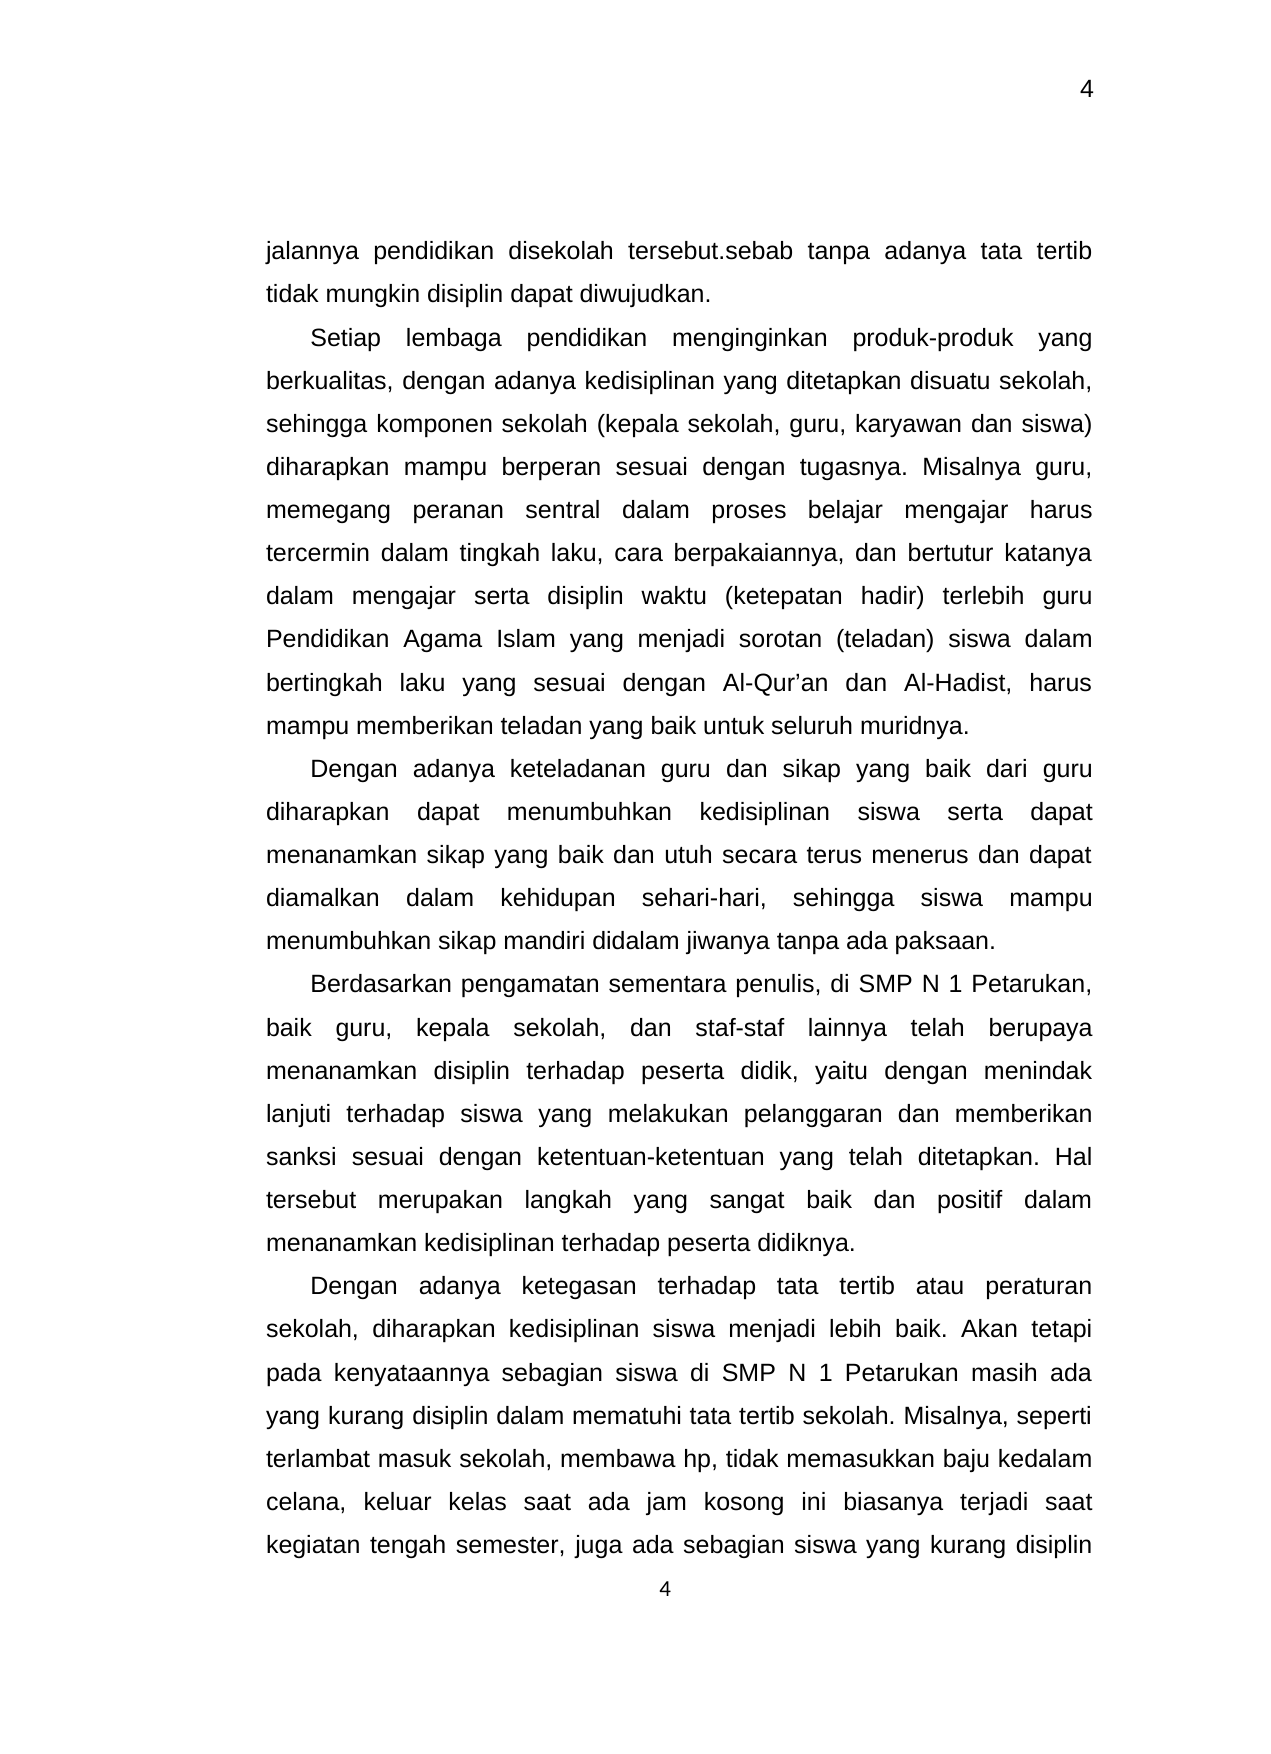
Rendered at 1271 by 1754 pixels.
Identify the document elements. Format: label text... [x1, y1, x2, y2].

text Berdasarkan pengamatan sementara penulis, di SMP N 1 Petarukan, baik guru, kepala sekolah, dan staf-staf lainnya telah berupaya menanamkan disiplin terhadap peserta didik, yaitu dengan menindak lanjuti terhadap siswa yang melakukan pelanggaran dan memberikan sanksi sesuai dengan ketentuan-ketentuan yang telah ditetapkan. Hal tersebut merupakan langkah yang sangat baik dan positif dalam menanamkan kedisiplinan terhadap peserta didiknya. [266, 969, 1094, 1257]
text Setiap lembaga pendidikan menginginkan produk-produk yang berkualitas, dengan adanya kedisiplinan yang ditetapkan disuatu sekolah, sehingga komponen sekolah (kepala sekolah, guru, karyawan dan siswa) diharapkan mampu berperan sesuai dengan tugasnya. Misalnya guru, memegang peranan sentral dalam proses belajar mengajar harus tercermin dalam tingkah laku, cara berpakaiannya, dan bertutur katanya dalam mengajar serta disiplin waktu (ketepatan hadir) terlebih guru Pendidikan Agama Islam yang menjadi sorotan (teladan) siswa dalam bertingkah laku yang sesuai dengan Al-Qur’an dan Al-Hadist, harus mampu memberikan teladan yang baik untuk seluruh muridnya. [266, 322, 1094, 739]
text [266, 1271, 1094, 1559]
text Dengan adanya keteladanan guru dan sikap yang baik dari guru diharapkan dapat menumbuhkan kedisiplinan siswa serta dapat menanamkan sikap yang baik dan utuh secara terus menerus dan dapat diamalkan dalam kehidupan sehari-hari, sehingga siswa mampu menumbuhkan sikap mandiri didalam jiwanya tanpa ada paksaan. [266, 754, 1094, 955]
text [266, 236, 1094, 308]
